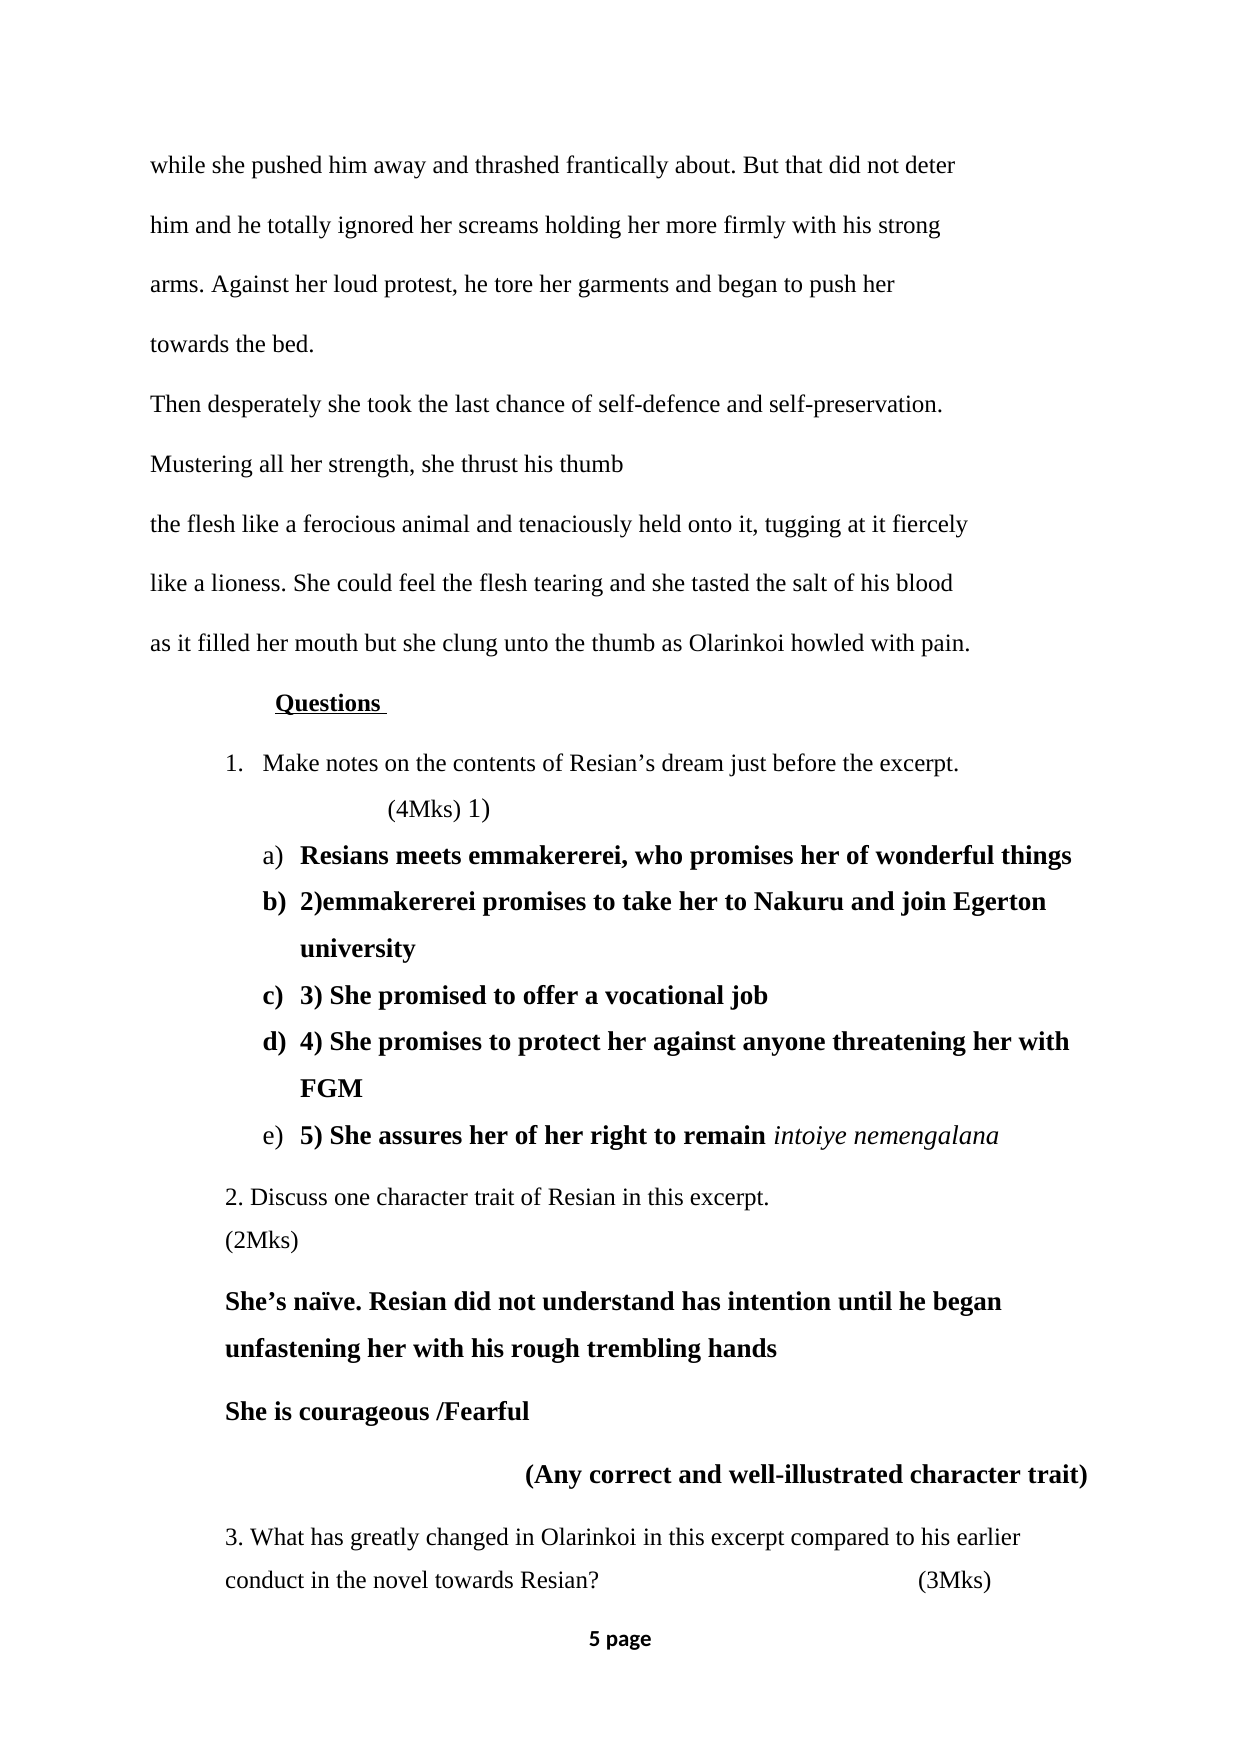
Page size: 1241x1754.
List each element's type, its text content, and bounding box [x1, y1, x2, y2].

list Resians meets emmakererei, who promises her of wonderful things [262, 839, 1090, 870]
text like a lioness. She could feel the flesh tearing and she tasted the salt of his blood [150, 568, 1090, 597]
text Questions [150, 688, 1090, 717]
list Make notes on the contents of Resian’s dream just before the excerpt. (4Mks) 1) [225, 748, 1090, 823]
text arms. Against her loud protest, he tore her garments and began to push her [150, 269, 1090, 298]
text Then desperately she took the last chance of self-defence and self-preservation. [150, 389, 1090, 418]
text towards the bed. [150, 329, 1090, 358]
list 3) She promised to offer a vocational job [262, 979, 1090, 1010]
text She’s naïve. Resian did not understand has intention until he began unfastening her with his rough trembling hands [225, 1285, 1090, 1363]
list 2)emmakererei promises to take her to Nakuru and join Egerton university [262, 886, 1090, 963]
text Mustering all her strength, she thrust his thumb [150, 449, 1090, 478]
text 3. What has greatly changed in Olarinkoi in this excerpt compared to his earlier conduct in the novel towards Resian? (3Mks) [225, 1522, 1090, 1594]
text She is courageous /Fearful [225, 1395, 1090, 1426]
text (Any correct and well-illustrated character trait) [225, 1458, 1090, 1489]
text 2. Discuss one character trait of Resian in this excerpt. (2Mks) [225, 1182, 1090, 1254]
text the flesh like a ferocious animal and tenaciously held onto it, tugging at it fiercely [150, 509, 1090, 537]
list 4) She promises to protect her against anyone threatening her with FGM [262, 1026, 1090, 1103]
list 5) She assures her of her right to remain intoiye nemengalana [262, 1119, 1090, 1150]
text him and he totally ignored her screams holding her more firmly with his strong [150, 210, 1090, 238]
text while she pushed him away and thrashed frantically about. But that did not deter [150, 150, 1090, 179]
text as it filled her mouth but she clung unto the thumb as Olarinkoi howled with pain. [150, 628, 1090, 657]
